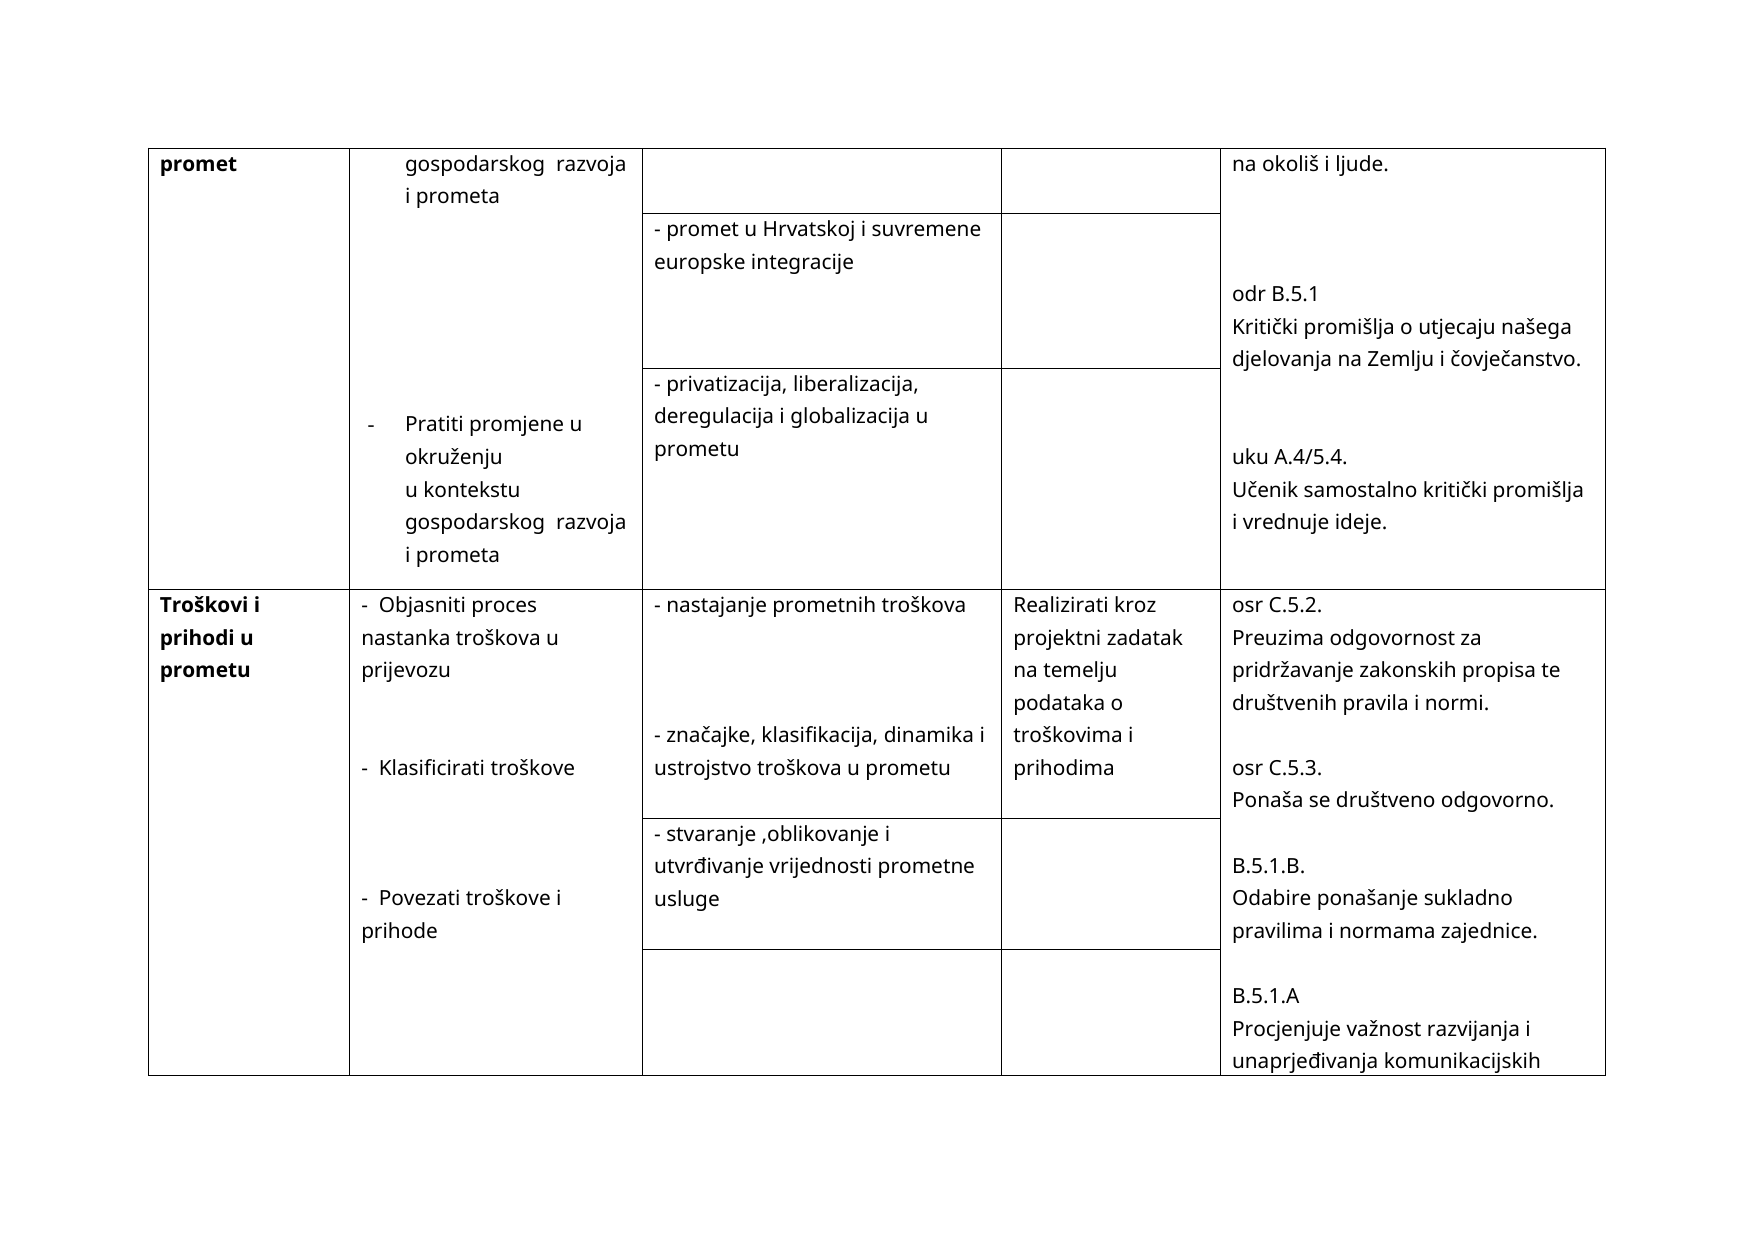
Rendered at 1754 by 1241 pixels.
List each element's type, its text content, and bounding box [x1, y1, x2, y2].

table_cell Troškovi i prihodi u prometu [149, 590, 349, 1075]
table_cell [643, 950, 1001, 1075]
table_cell - nastajanje prometnih troškova - značajke, klasifikacija, dinamika i ustrojstvo troškova u prometu [643, 590, 1001, 818]
table_cell osr C.5.2. Preuzima odgovornost za pridržavanje zakonskih propisa te društvenih pravila i normi. osr C.5.3. Ponaša se društveno odgovorno. B.5.1.B. Odabire ponašanje sukladno pravilima i normama zajednice. B.5.1.A Procjenjuje važnost razvijanja i unaprjeđivanja komunikacijskih vještina i njihove primjene u svakodnevnome životu. [1221, 590, 1605, 1075]
table_cell [1002, 819, 1220, 948]
table_cell [1002, 214, 1220, 368]
table_cell - stvaranje ,oblikovanje i utvrđivanje vrijednosti prometne usluge [643, 819, 1001, 948]
table_cell [1002, 149, 1220, 213]
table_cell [643, 149, 1001, 213]
table_cell - Objasniti proces nastanka troškova u prijevozu - Klasificirati troškove - Povezati troškove i prihode [350, 590, 642, 1075]
table_cell - privatizacija, liberalizacija, deregulacija i globalizacija u prometu [643, 369, 1001, 589]
table_cell [1002, 950, 1220, 1075]
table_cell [1221, 149, 1605, 589]
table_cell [350, 149, 642, 589]
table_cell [149, 149, 349, 589]
table_cell [1002, 369, 1220, 589]
table_cell Realizirati kroz projektni zadatak na temelju podataka o troškovima i prihodima [1002, 590, 1220, 818]
table_cell - promet u Hrvatskoj i suvremene europske integracije [643, 214, 1001, 368]
